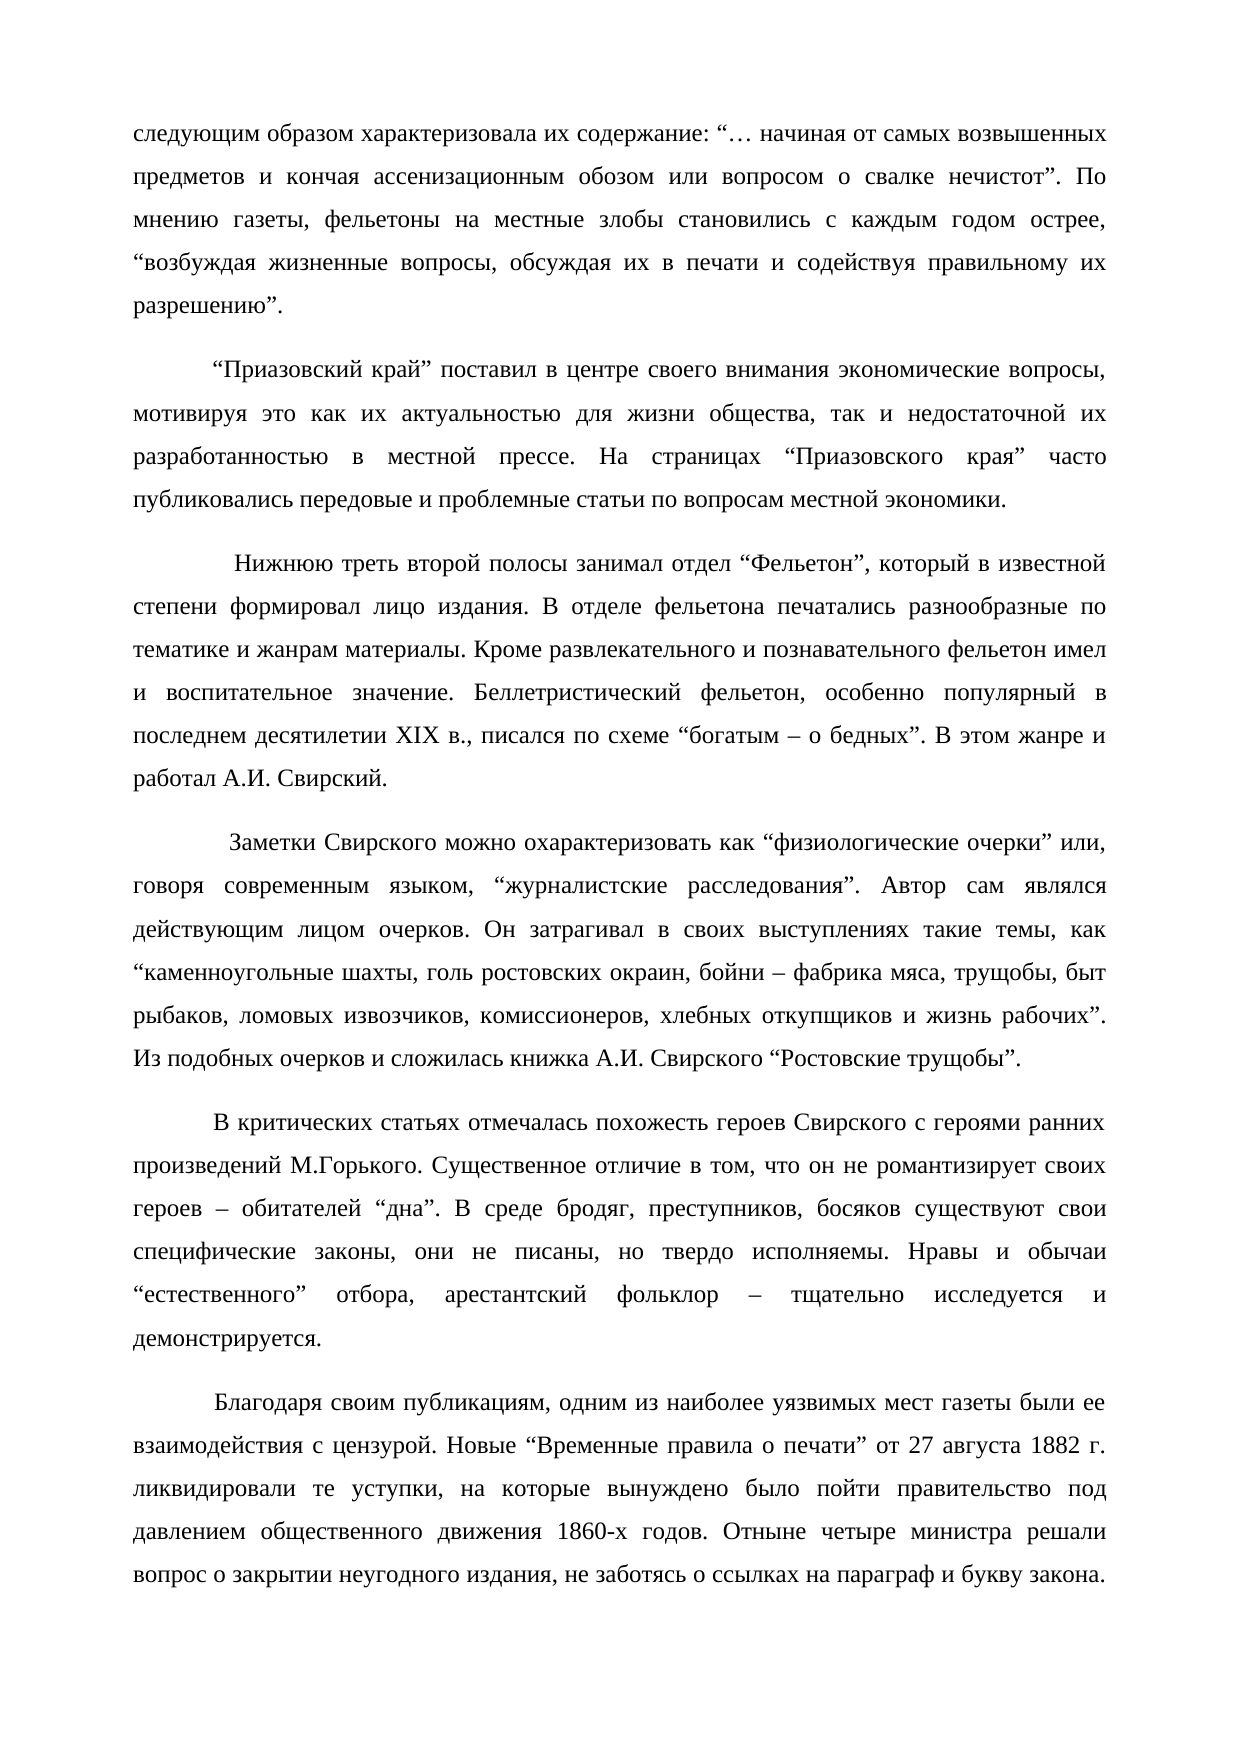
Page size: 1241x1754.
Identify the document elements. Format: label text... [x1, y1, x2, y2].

text Нижнюю треть второй полосы занимал отдел “Фельетон”, который в известной степени формировал лицо издания. В отделе фельетона печатались разнообразные по тематике и жанрам материалы. Кроме развлекательного и познавательного фельетон имел и воспитательное значение. Беллетристический фельетон, особенно популярный в последнем десятилетии XIX в., писался по схеме “богатым – о бедных”. В этом жанре и работал А.И. Свирский. [133, 548, 1107, 792]
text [133, 118, 1107, 319]
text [133, 1387, 1107, 1588]
text Заметки Свирского можно охарактеризовать как “физиологические очерки” или, говоря современным языком, “журналистские расследования”. Автор сам являлся действующим лицом очерков. Он затрагивал в своих выступлениях такие темы, как “каменноугольные шахты, голь ростовских окраин, бойни – фабрика мяса, трущобы, быт рыбаков, ломовых извозчиков, комиссионеров, хлебных откупщиков и жизнь рабочих”. Из подобных очерков и сложилась книжка А.И. Свирского “Ростовские трущобы”. [133, 827, 1107, 1072]
text В критических статьях отмечалась похожесть героев Свирского с героями ранних произведений М.Горького. Существенное отличие в том, что он не романтизирует своих героев – обитателей “дна”. В среде бродяг, преступников, босяков существуют свои специфические законы, они не писаны, но твердо исполняемы. Нравы и обычаи “естественного” отбора, арестантский фольклор – тщательно исследуется и демонстрируется. [133, 1107, 1107, 1351]
text “Приазовский край” поставил в центре своего внимания экономические вопросы, мотивируя это как их актуальностью для жизни общества, так и недостаточной их разработанностью в местной прессе. На страницах “Приазовского края” часто публиковались передовые и проблемные статьи по вопросам местной экономики. [133, 354, 1107, 513]
